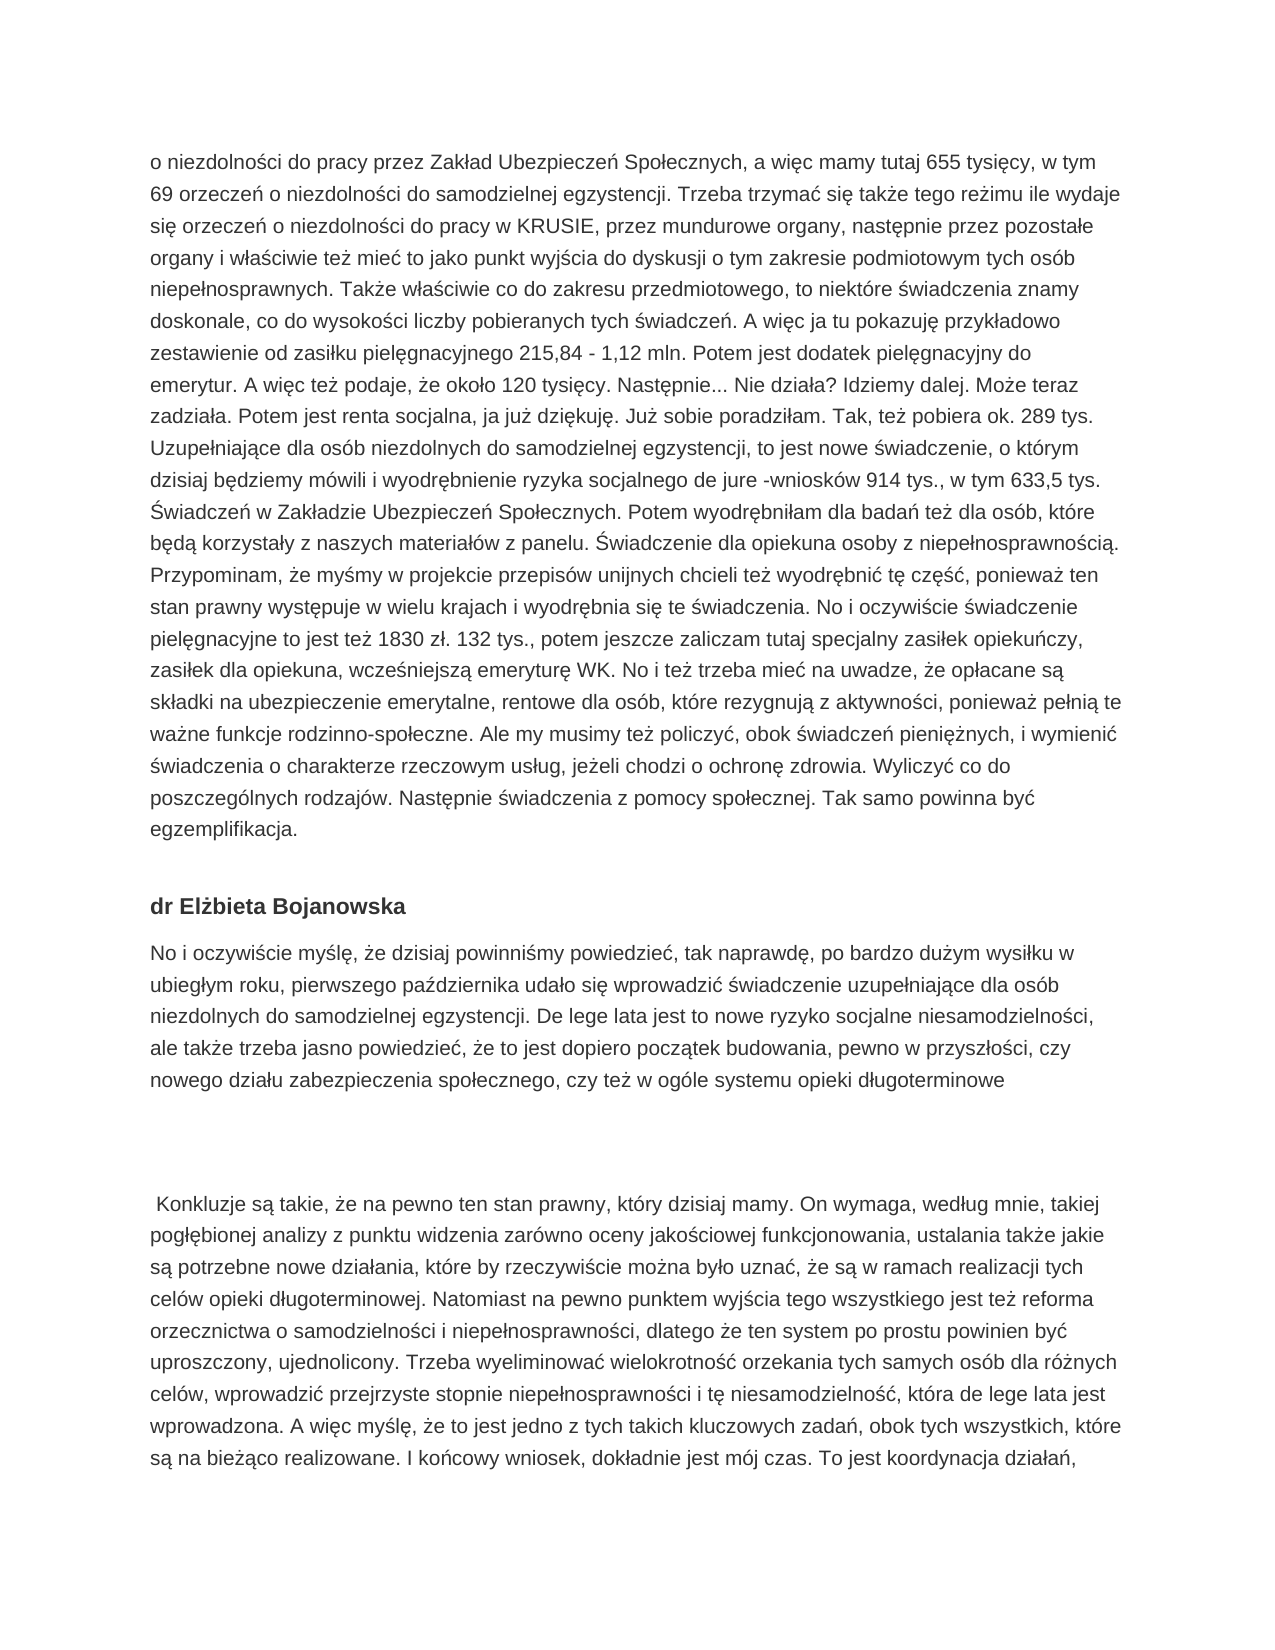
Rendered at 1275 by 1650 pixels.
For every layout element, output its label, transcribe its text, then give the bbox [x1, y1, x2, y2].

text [150, 150, 1125, 841]
subtitle dr Elżbieta Bojanowska [150, 893, 1125, 919]
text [150, 1191, 1125, 1469]
text No i oczywiście myślę, że dzisiaj powinniśmy powiedzieć, tak naprawdę, po bardzo dużym wysiłku w ubiegłym roku, pierwszego października udało się wprowadzić świadczenie uzupełniające dla osób niezdolnych do samodzielnej egzystencji. De lege lata jest to nowe ryzyko socjalne niesamodzielności, ale także trzeba jasno powiedzieć, że to jest dopiero początek budowania, pewno w przyszłości, czy nowego działu zabezpieczenia społecznego, czy też w ogóle systemu opieki długoterminowe [150, 941, 1125, 1092]
